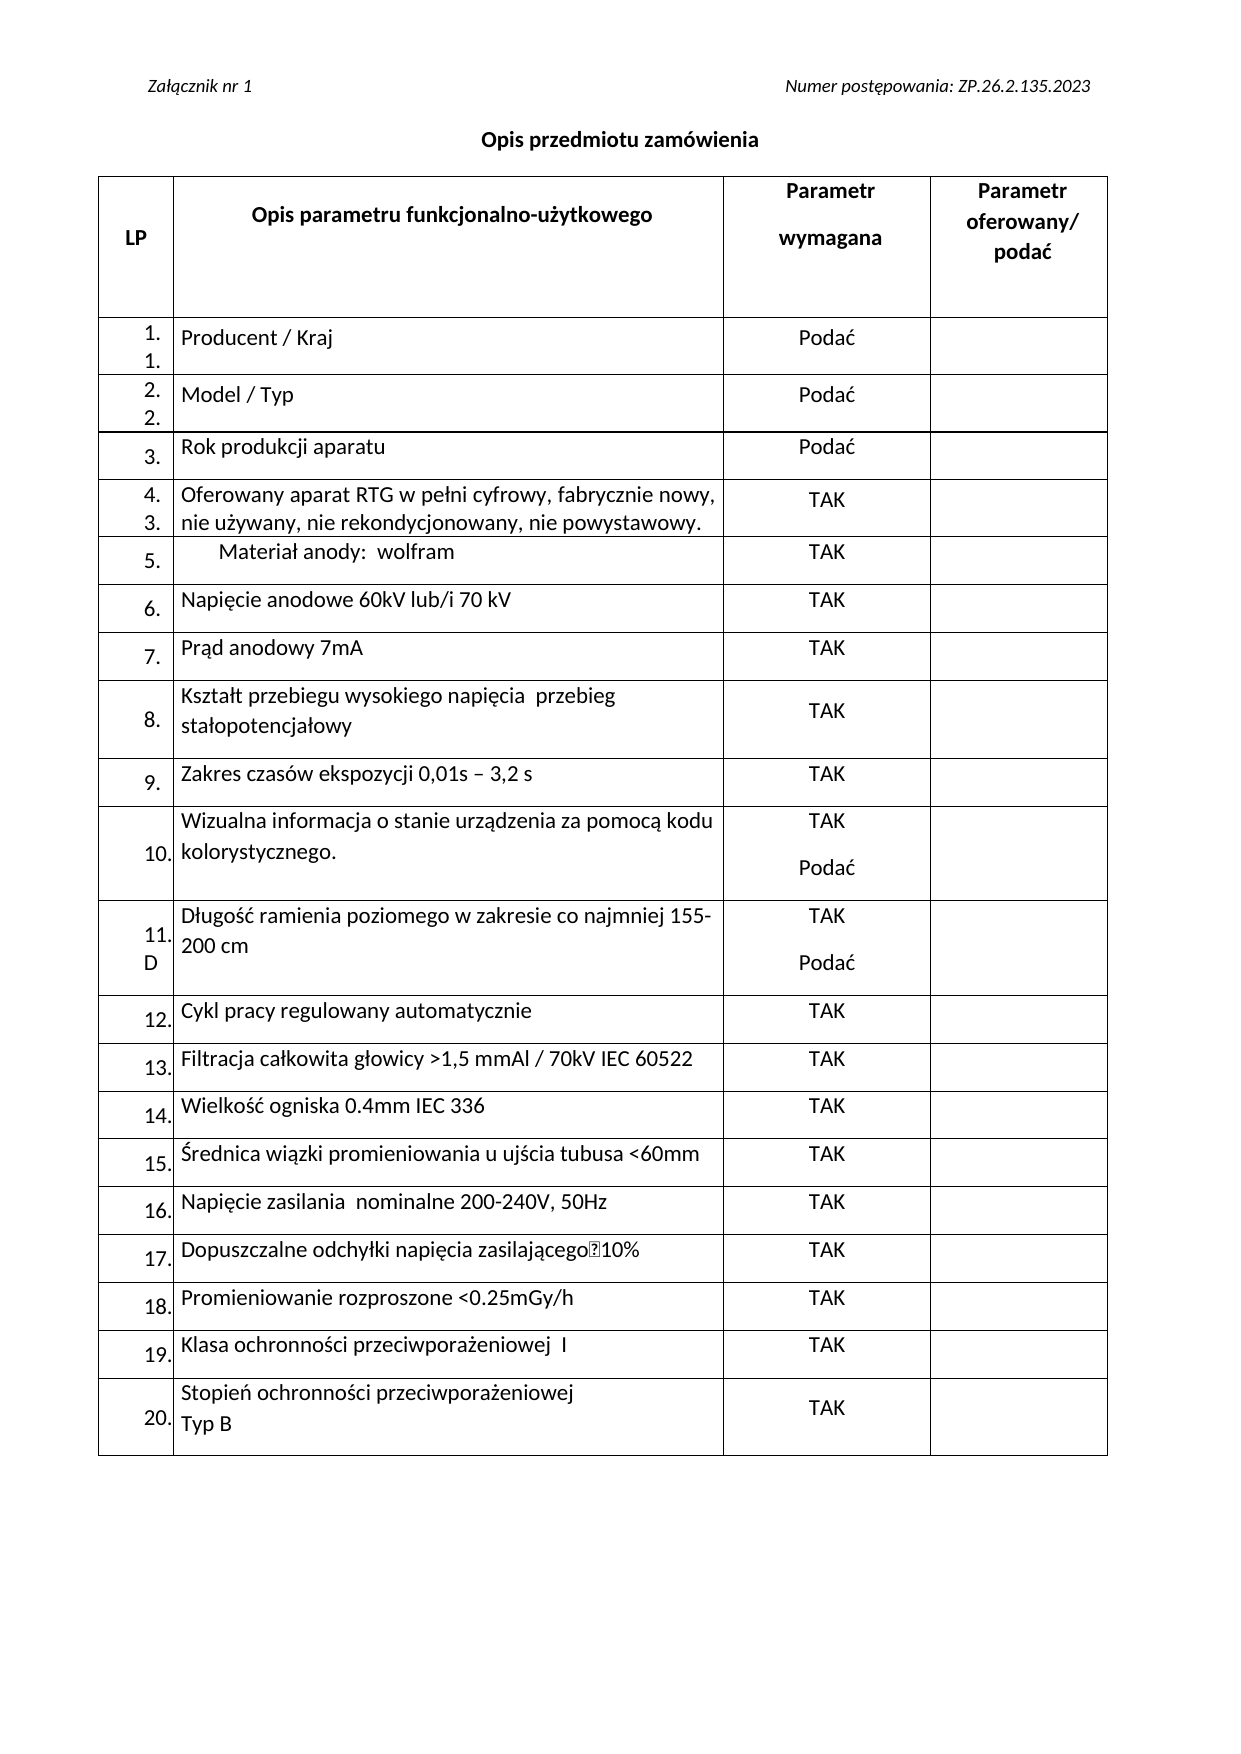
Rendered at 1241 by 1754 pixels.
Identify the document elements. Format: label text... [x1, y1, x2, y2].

table_cell [99, 1092, 173, 1138]
table_cell [99, 633, 173, 680]
table_header Parametr wymagana [724, 177, 930, 317]
table_cell [99, 537, 173, 584]
table_cell [99, 681, 173, 758]
table_cell Producent / Kraj [174, 318, 723, 374]
table_cell [931, 480, 1107, 536]
table_cell [99, 1139, 173, 1186]
table_cell Długość ramienia poziomego w zakresie co najmniej 155-200 cm [174, 901, 723, 995]
table_header Parametr oferowany/ podać [931, 177, 1107, 317]
table_cell [931, 375, 1107, 431]
table_cell TAK [724, 633, 930, 680]
table_cell TAK [724, 996, 930, 1043]
table_cell D [99, 901, 173, 995]
table_cell TAK [724, 1379, 930, 1455]
table_cell TAK [724, 537, 930, 584]
table_cell Oferowany aparat RTG w pełni cyfrowy, fabrycznie nowy, nie używany, nie rekondycjonowany, nie powystawowy. [174, 480, 723, 536]
table_cell TAK [724, 585, 930, 632]
table_cell [931, 537, 1107, 584]
table_cell [931, 681, 1107, 758]
table_cell Rok produkcji aparatu [174, 433, 723, 479]
table_cell [99, 1044, 173, 1091]
table_cell [931, 1379, 1107, 1455]
table_cell TAK Podać [724, 901, 930, 995]
table_cell TAK [724, 1092, 930, 1138]
table_cell TAK [724, 1235, 930, 1282]
table_cell [931, 585, 1107, 632]
table_cell [931, 901, 1107, 995]
table_cell Prąd anodowy 7mA [174, 633, 723, 680]
table_cell [931, 1331, 1107, 1377]
table_cell Wielkość ogniska 0.4mm IEC 336 [174, 1092, 723, 1138]
table_cell [99, 433, 173, 479]
table_cell Materiał anody: wolfram [174, 537, 723, 584]
table_cell [99, 1283, 173, 1329]
table_cell TAK [724, 1139, 930, 1186]
table_cell 3. [99, 480, 173, 536]
table_cell Filtracja całkowita głowicy >1,5 mmAl / 70kV IEC 60522 [174, 1044, 723, 1091]
table_cell [931, 759, 1107, 806]
table_cell Podać [724, 433, 930, 479]
table_cell [99, 1331, 173, 1377]
table_header LP [99, 177, 173, 317]
table_cell [931, 1283, 1107, 1329]
table_cell Podać [724, 318, 930, 374]
table_cell Klasa ochronności przeciwporażeniowej I [174, 1331, 723, 1377]
table_cell TAK [724, 1044, 930, 1091]
table_cell [99, 996, 173, 1043]
table_cell [931, 433, 1107, 479]
table_header Opis parametru funkcjonalno-użytkowego [174, 177, 723, 317]
table_cell [931, 1187, 1107, 1234]
table_cell [931, 996, 1107, 1043]
table_cell [931, 633, 1107, 680]
table_cell TAK [724, 1331, 930, 1377]
table_cell [931, 318, 1107, 374]
table_cell Stopień ochronności przeciwporażeniowej Typ B [174, 1379, 723, 1455]
table_cell [99, 759, 173, 806]
table_cell Napięcie anodowe 60kV lub/i 70 kV [174, 585, 723, 632]
table_cell [99, 585, 173, 632]
table_cell [931, 1139, 1107, 1186]
table_cell TAK [724, 759, 930, 806]
table_cell [99, 1187, 173, 1234]
table_cell 1. [99, 318, 173, 374]
table_cell [931, 1235, 1107, 1282]
table_cell [931, 1092, 1107, 1138]
table_cell Podać [724, 375, 930, 431]
table_cell TAK Podać [724, 807, 930, 900]
table_cell Średnica wiązki promieniowania u ujścia tubusa <60mm [174, 1139, 723, 1186]
table_cell [931, 807, 1107, 900]
table_cell [99, 1235, 173, 1282]
table_cell Kształt przebiegu wysokiego napięcia przebieg stałopotencjałowy [174, 681, 723, 758]
table_cell TAK [724, 1283, 930, 1329]
table_cell Cykl pracy regulowany automatycznie [174, 996, 723, 1043]
table_cell TAK [724, 480, 930, 536]
table_cell Promieniowanie rozproszone <0.25mGy/h [174, 1283, 723, 1329]
table_cell TAK [724, 1187, 930, 1234]
table_cell [99, 807, 173, 900]
table_cell [931, 1044, 1107, 1091]
table_cell Napięcie zasilania nominalne 200-240V, 50Hz [174, 1187, 723, 1234]
table_cell Zakres czasów ekspozycji 0,01s – 3,2 s [174, 759, 723, 806]
table_cell TAK [724, 681, 930, 758]
table_cell [99, 1379, 173, 1455]
table_cell Dopuszczalne odchyłki napięcia zasilającego10% [174, 1235, 723, 1282]
table_cell Model / Typ [174, 375, 723, 431]
table_cell Wizualna informacja o stanie urządzenia za pomocą kodu kolorystycznego. [174, 807, 723, 900]
table_cell 2. [99, 375, 173, 431]
